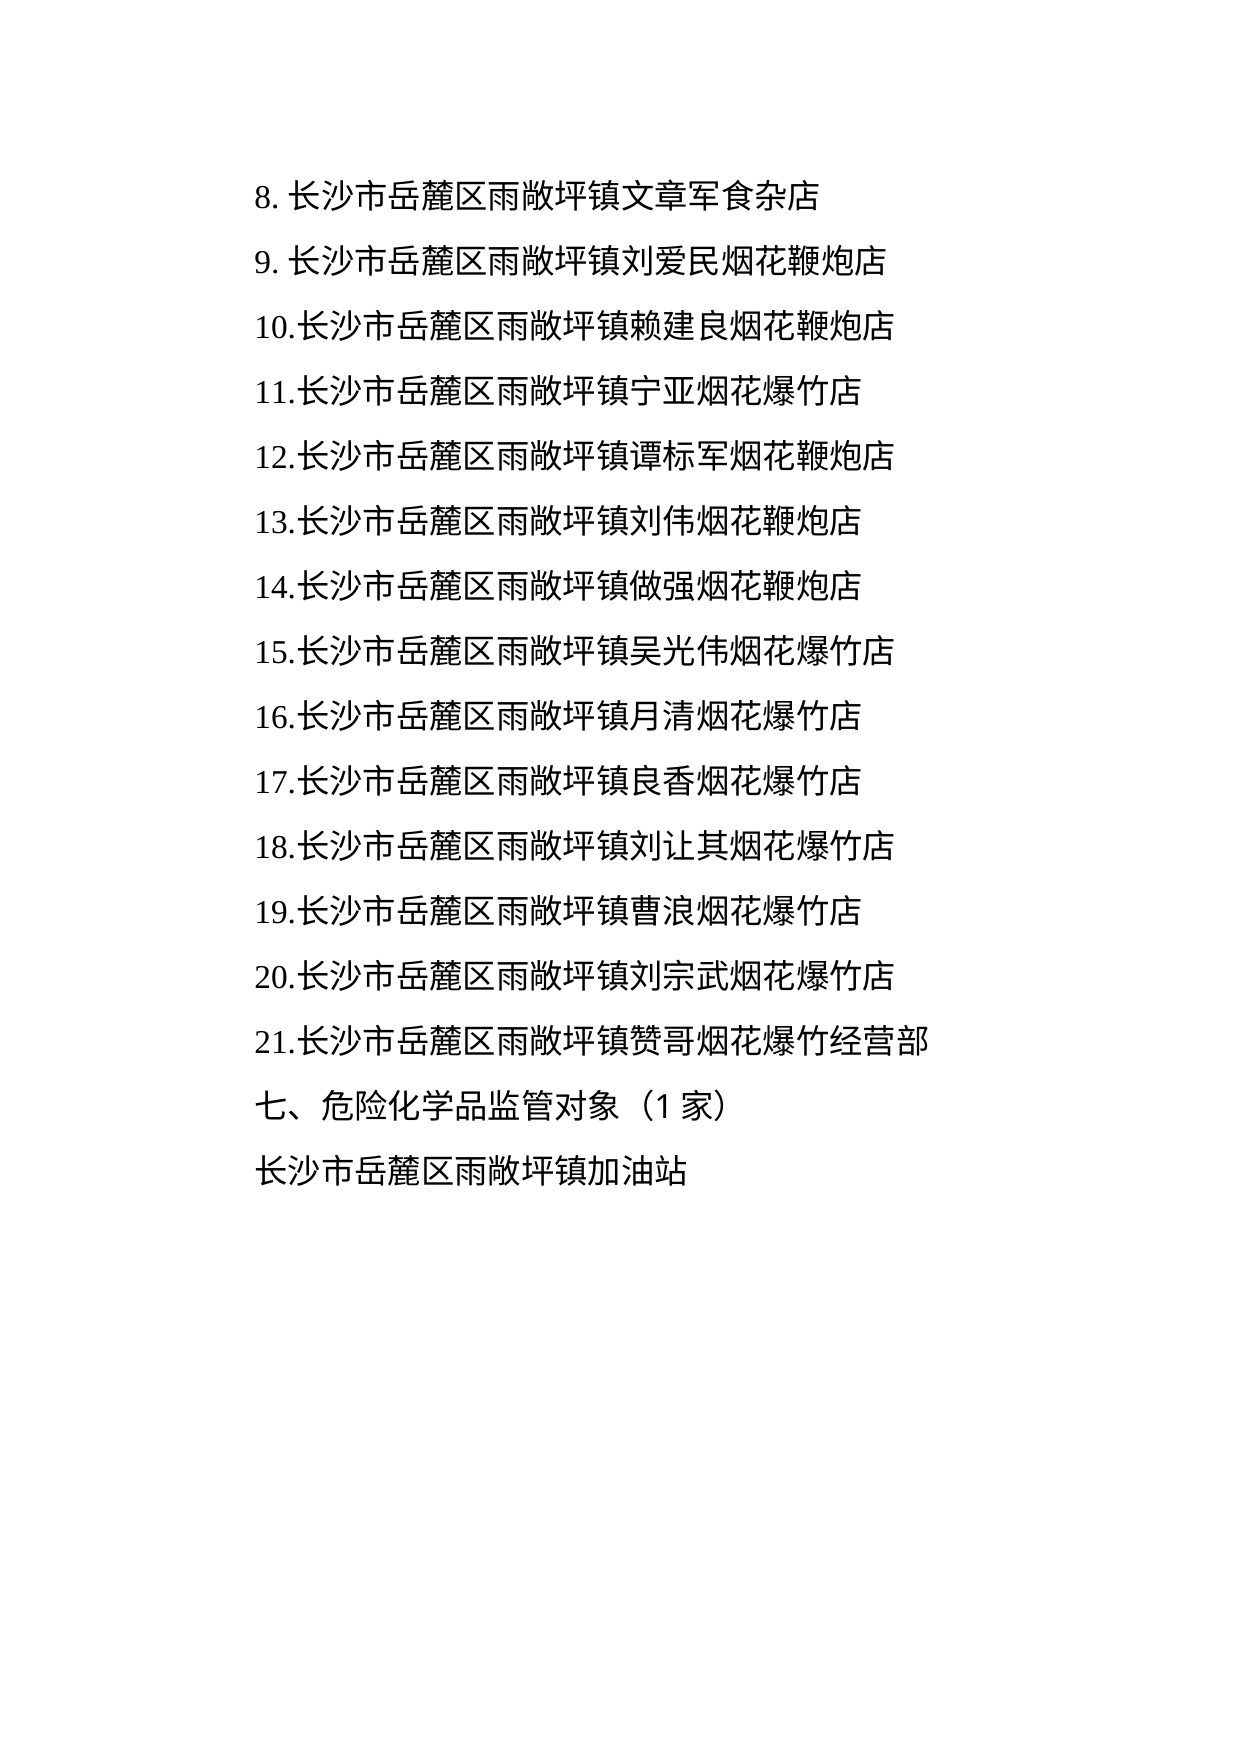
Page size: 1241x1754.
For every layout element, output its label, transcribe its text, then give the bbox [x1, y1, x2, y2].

text 七、危险化学品监管对象（1家） [187, 1072, 1053, 1137]
text 19.长沙市岳麓区雨敞坪镇曹浪烟花爆竹店 [187, 877, 1053, 942]
text 13.长沙市岳麓区雨敞坪镇刘伟烟花鞭炮店 [187, 487, 1053, 552]
text 14.长沙市岳麓区雨敞坪镇做强烟花鞭炮店 [187, 552, 1053, 617]
text 18.长沙市岳麓区雨敞坪镇刘让其烟花爆竹店 [187, 812, 1053, 877]
text 15.长沙市岳麓区雨敞坪镇吴光伟烟花爆竹店 [187, 617, 1053, 682]
text 12.长沙市岳麓区雨敞坪镇谭标军烟花鞭炮店 [187, 422, 1053, 487]
text 20.长沙市岳麓区雨敞坪镇刘宗武烟花爆竹店 [187, 942, 1053, 1007]
text 17.长沙市岳麓区雨敞坪镇良香烟花爆竹店 [187, 747, 1053, 812]
text 21.长沙市岳麓区雨敞坪镇赞哥烟花爆竹经营部 [187, 1007, 1053, 1072]
text 10.长沙市岳麓区雨敞坪镇赖建良烟花鞭炮店 [187, 292, 1053, 357]
text 16.长沙市岳麓区雨敞坪镇月清烟花爆竹店 [187, 682, 1053, 747]
text 9. 长沙市岳麓区雨敞坪镇刘爱民烟花鞭炮店 [187, 227, 1053, 292]
text 8. 长沙市岳麓区雨敞坪镇文章军食杂店 [187, 162, 1053, 227]
text 长沙市岳麓区雨敞坪镇加油站 [187, 1137, 1053, 1202]
text 11.长沙市岳麓区雨敞坪镇宁亚烟花爆竹店 [187, 357, 1053, 422]
